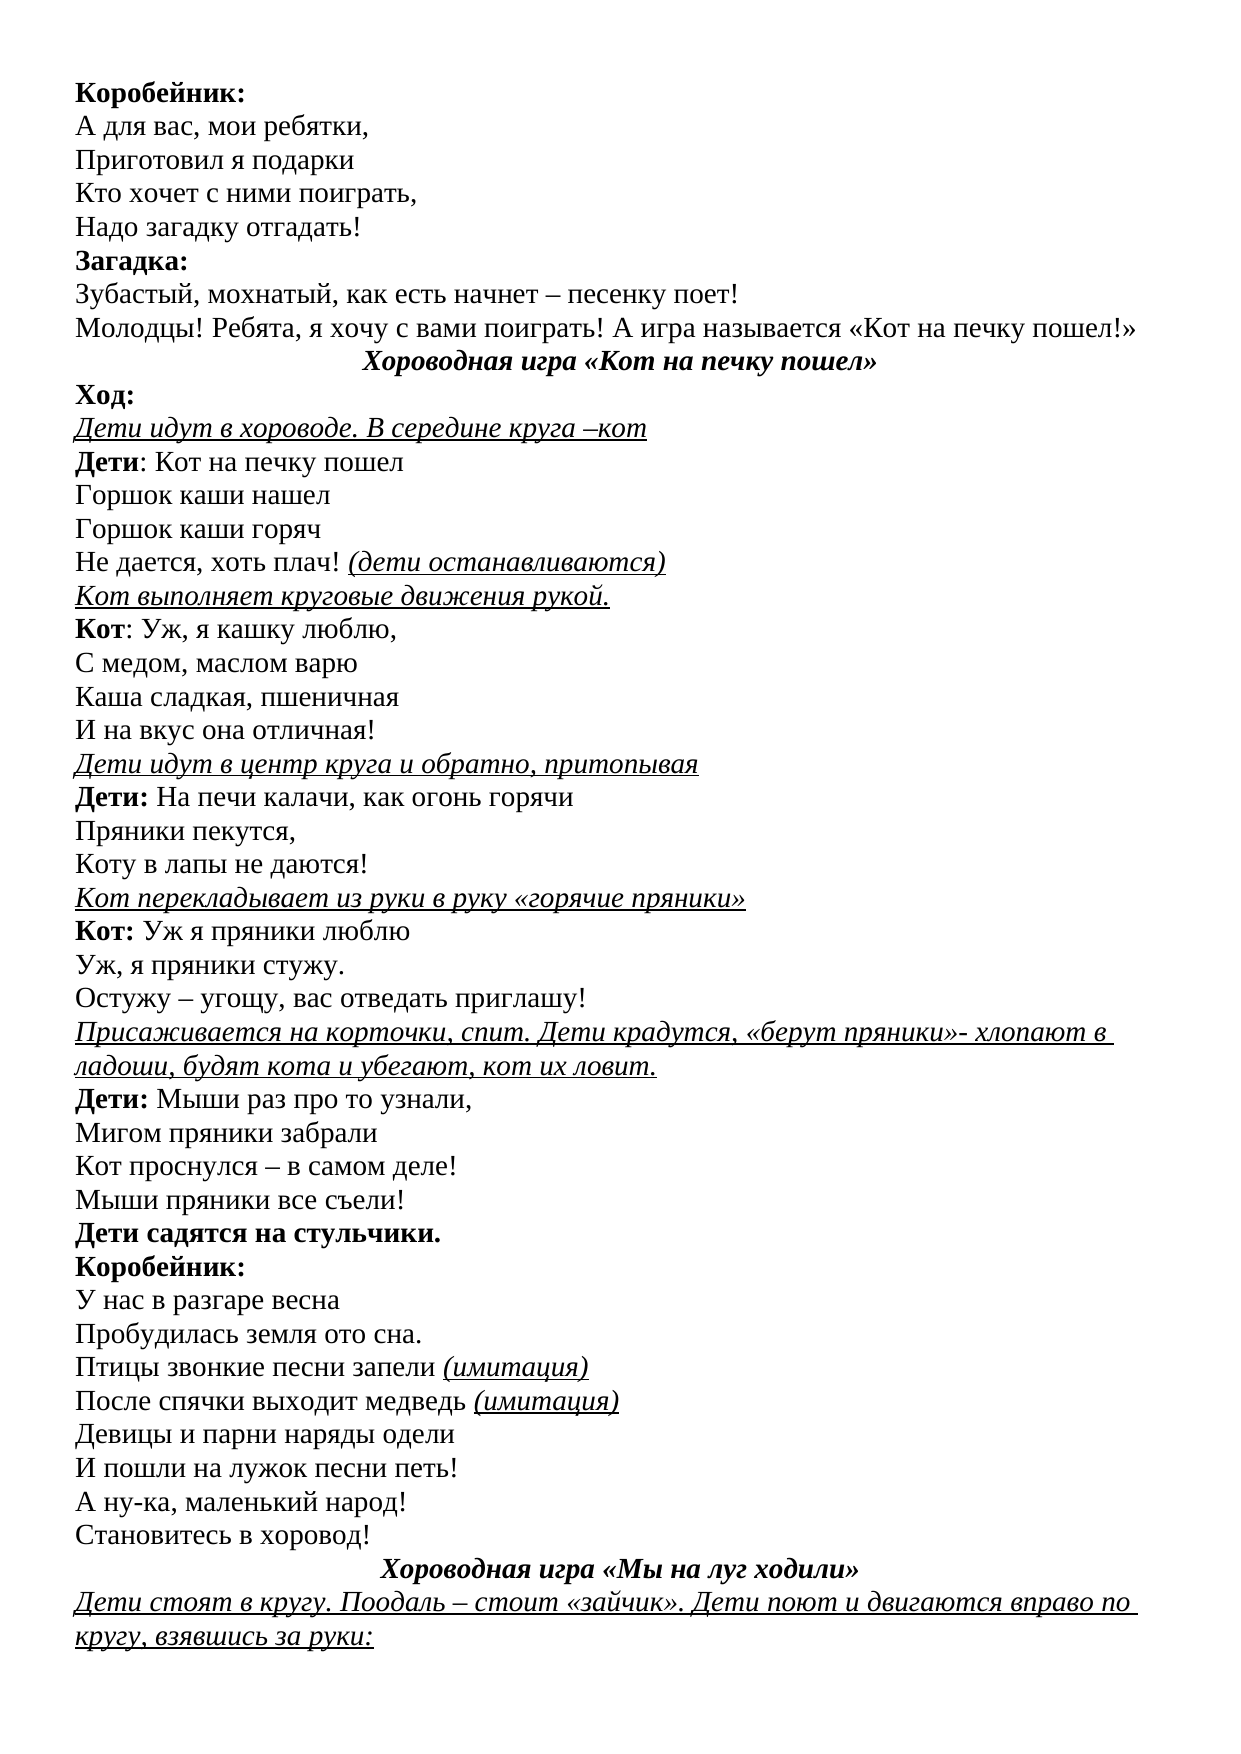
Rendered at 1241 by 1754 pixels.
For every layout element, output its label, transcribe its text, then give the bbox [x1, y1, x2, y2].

text Мигом пряники забрали [75, 1115, 1165, 1148]
text Дети: На печи калачи, как огонь горячи [75, 779, 1165, 813]
text И на вкус она отличная! [75, 712, 1165, 746]
text Дети садятся на стульчики. [75, 1215, 1165, 1249]
text Коробейник: [75, 75, 1165, 108]
text И пошли на лужок песни петь! [75, 1450, 1165, 1484]
text Девицы и парни наряды одели [75, 1417, 1165, 1450]
text Мыши пряники все съели! [75, 1182, 1165, 1215]
text Дети идут в хороводе. В середине круга –кот [75, 410, 1165, 444]
text Уж, я пряники стужу. [75, 947, 1165, 981]
text Горшок каши нашел [75, 477, 1165, 511]
text С медом, маслом варю [75, 645, 1165, 679]
text Кот проснулся – в самом деле! [75, 1148, 1165, 1182]
text После спячки выходит медведь (имитация) [75, 1383, 1165, 1417]
text Не дается, хоть плач! (дети останавливаются) [75, 544, 1165, 578]
text Ход: [75, 377, 1165, 410]
text Остужу – угощу, вас отведать приглашу! [75, 981, 1165, 1014]
text А для вас, мои ребятки, [75, 108, 1165, 142]
text Молодцы! Ребята, я хочу с вами поиграть! А игра называется «Кот на печку пошел!» [75, 310, 1165, 343]
text Горшок каши горяч [75, 511, 1165, 544]
text Пробудилась земля ото сна. [75, 1316, 1165, 1349]
text Дети идут в центр круга и обратно, притопывая [75, 746, 1165, 779]
text Зубастый, мохнатый, как есть начнет – песенку поет! [75, 276, 1165, 310]
text Кот перекладывает из руки в руку «горячие пряники» [75, 880, 1165, 913]
text Коту в лапы не даются! [75, 846, 1165, 880]
text У нас в разгаре весна [75, 1282, 1165, 1316]
text Дети: Мыши раз про то узнали, [75, 1081, 1165, 1115]
text Каша сладкая, пшеничная [75, 679, 1165, 712]
text Кот выполняет круговые движения рукой. [75, 578, 1165, 612]
text А ну-ка, маленький народ! [75, 1484, 1165, 1517]
text Кто хочет с ними поиграть, [75, 176, 1165, 209]
text Присаживается на корточки, спит. Дети крадутся, «берут пряники»- хлопают в ладоши, будят кота и убегают, кот их ловит. [75, 1014, 1165, 1081]
text Пряники пекутся, [75, 813, 1165, 846]
text Кот: Уж, я кашку люблю, [75, 612, 1165, 645]
text Становитесь в хоровод! [75, 1517, 1165, 1551]
text Загадка: [75, 243, 1165, 276]
text Хороводная игра «Мы на луг ходили» [75, 1551, 1165, 1584]
text Дети стоят в кругу. Поодаль – стоит «зайчик». Дети поют и двигаются вправо по кругу, взявшись за руки: [75, 1584, 1165, 1651]
text Надо загадку отгадать! [75, 209, 1165, 243]
text Дети: Кот на печку пошел [75, 444, 1165, 477]
text Кот: Уж я пряники люблю [75, 913, 1165, 947]
text Коробейник: [75, 1249, 1165, 1282]
text Хороводная игра «Кот на печку пошел» [75, 343, 1165, 377]
text Птицы звонкие песни запели (имитация) [75, 1349, 1165, 1383]
text Приготовил я подарки [75, 142, 1165, 176]
